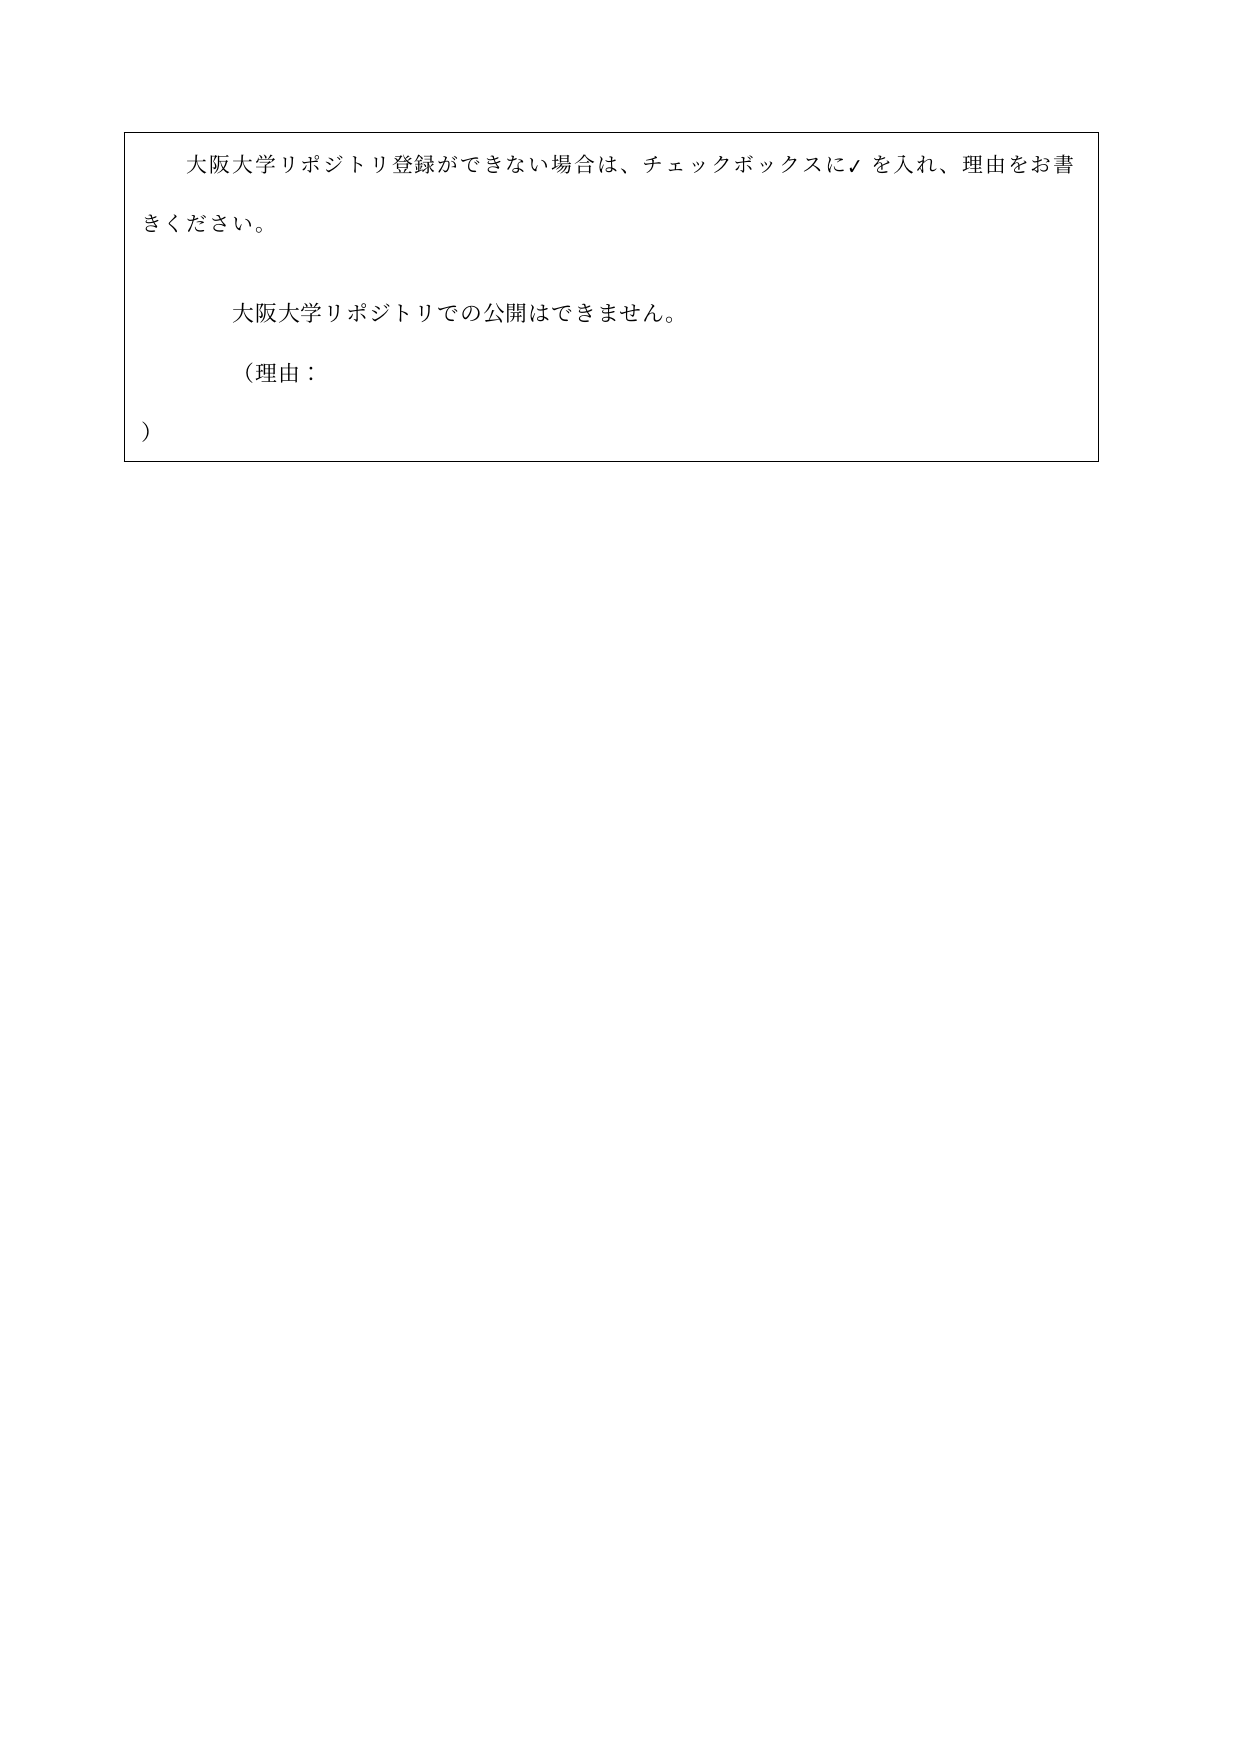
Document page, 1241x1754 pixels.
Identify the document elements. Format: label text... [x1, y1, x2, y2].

table_cell 大阪大学リポジトリ登録ができない場合は、チェックボックスに✔を入れ、理由をお書きください。 大阪大学リポジトリでの公開はできません。 （理由： ） [125, 133, 1098, 461]
